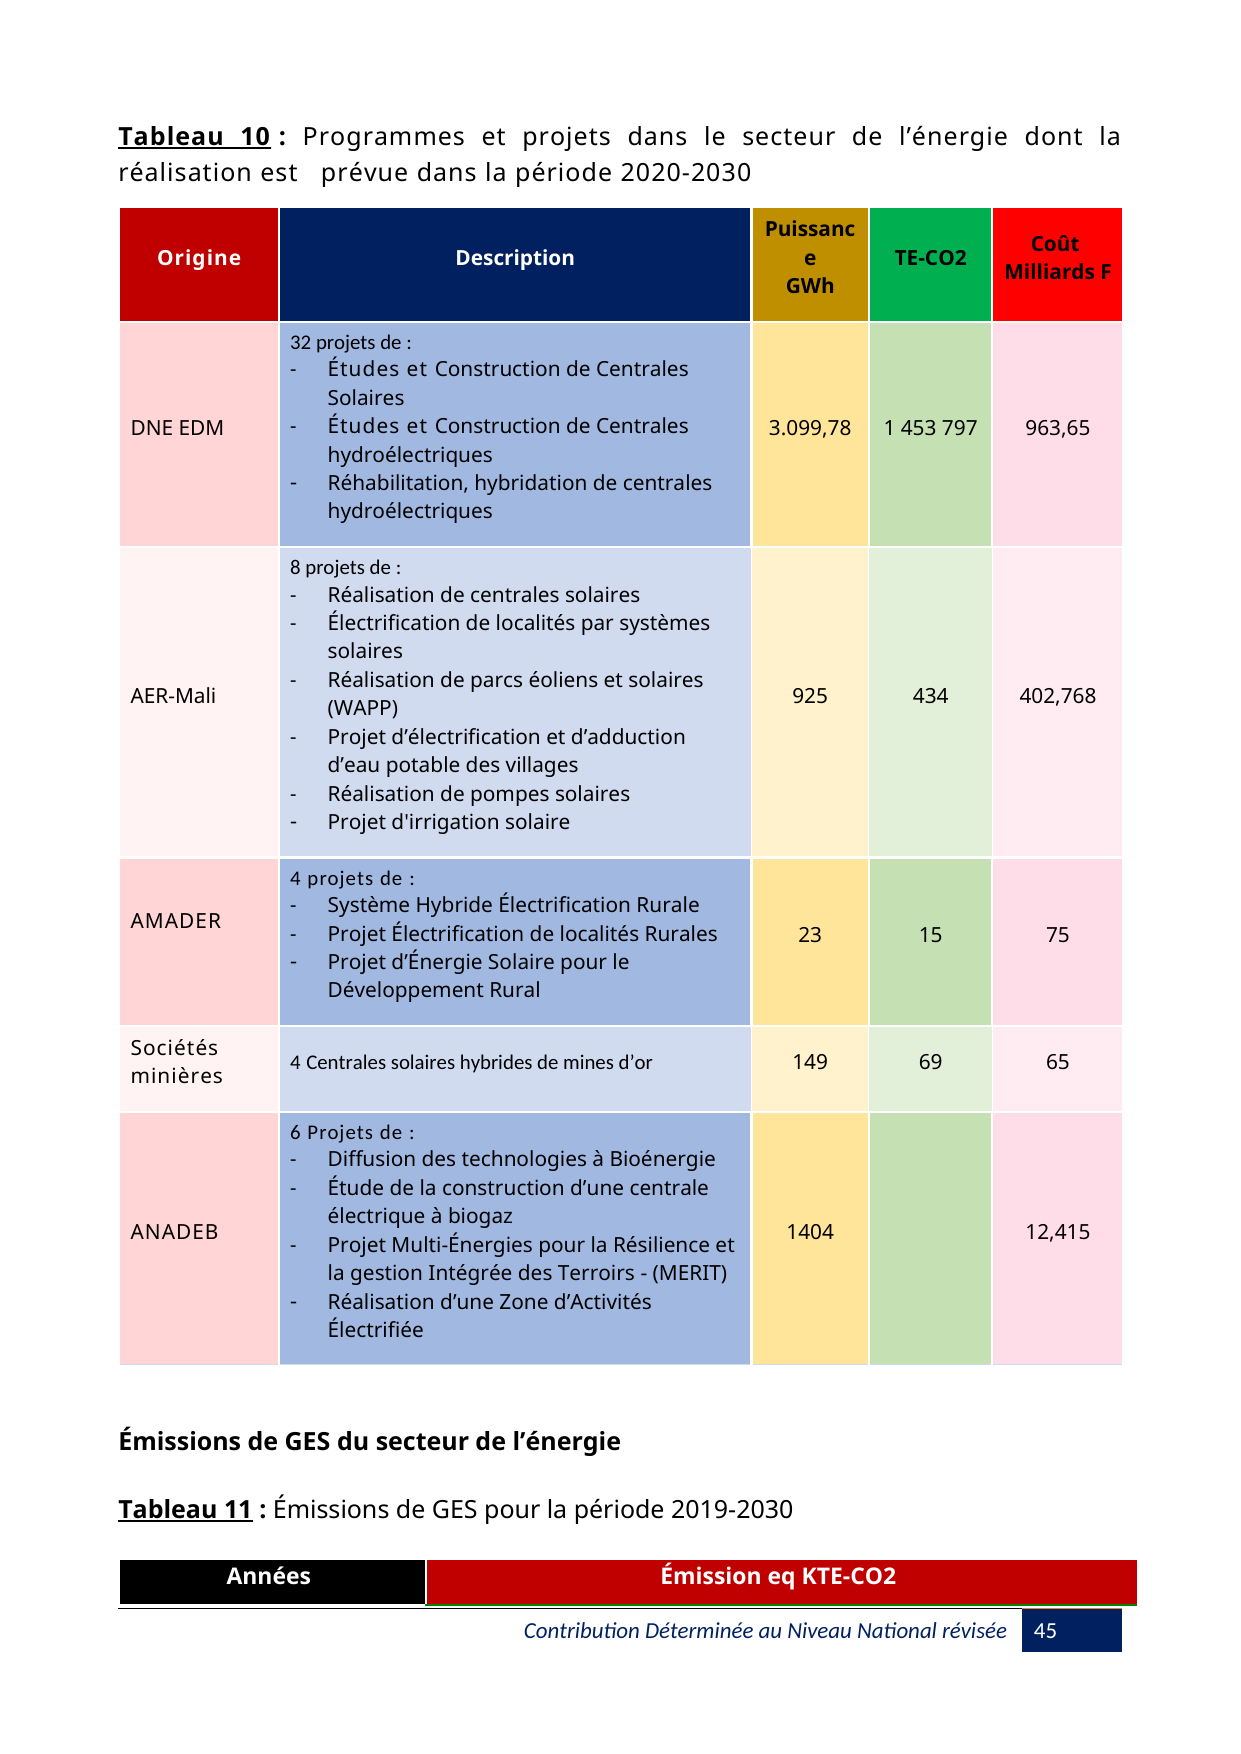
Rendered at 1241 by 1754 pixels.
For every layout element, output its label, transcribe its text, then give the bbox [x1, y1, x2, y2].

table_cell [870, 1113, 991, 1364]
table_cell 434 [869, 548, 992, 856]
table_cell Sociétés minières [120, 1027, 278, 1111]
text Tableau 10 : Programmes et projets dans le secteur de l’énergie dont la réalisation est prévue dans la période 2020-2030 [118, 118, 1122, 189]
table_cell 65 [993, 1027, 1122, 1111]
table_cell DNE EDM [120, 323, 278, 546]
table_cell 15 [870, 859, 991, 1025]
table_cell 4 projets de : Système Hybride Électrification Rurale Projet Électrification de localités Rurales Projet d’Énergie Solaire pour le Développement Rural [280, 859, 750, 1025]
table_header Puissance GWh [753, 208, 868, 321]
table_cell 1 453 797 [870, 323, 991, 546]
table_cell 149 [752, 1027, 868, 1111]
table_header TE-CO2 [870, 208, 991, 321]
table_header Émission eq KTE-CO2 [427, 1560, 1137, 1604]
table_cell AER-Mali [120, 548, 278, 856]
table_cell 69 [869, 1027, 992, 1111]
table_cell 8 projets de : Réalisation de centrales solaires Électrification de localités par systèmes solaires Réalisation de parcs éoliens et solaires (WAPP) Projet d’électrification et d’adduction d’eau potable des villages Réalisation de pompes solaires Projet d'irrigation solaire [280, 548, 751, 856]
table_cell 12,415 [993, 1113, 1122, 1364]
table_cell 402,768 [993, 548, 1122, 856]
table_cell 23 [753, 859, 868, 1025]
table_cell 925 [752, 548, 868, 856]
table_cell 75 [993, 859, 1122, 1025]
table_cell 4 Centrales solaires hybrides de mines d’or [280, 1027, 751, 1111]
table_cell ANADEB [120, 1113, 278, 1364]
table_header Coût Milliards F [993, 208, 1122, 321]
table_header Description [280, 208, 750, 321]
table_cell 3.099,78 [753, 323, 868, 546]
table_header Années [120, 1560, 425, 1604]
table_cell AMADER [120, 859, 278, 1025]
table_cell 963,65 [993, 323, 1122, 546]
text Émissions de GES du secteur de l’énergie [118, 1423, 1122, 1457]
table_cell 6 Projets de : Diffusion des technologies à Bioénergie Étude de la construction d’une centrale électrique à biogaz Projet Multi-Énergies pour la Résilience et la gestion Intégrée des Terroirs - (MERIT) Réalisation d’une Zone d’Activités Électrifiée [280, 1113, 750, 1364]
text Tableau 11 : Émissions de GES pour la période 2019-2030 [118, 1491, 1122, 1526]
table_header Origine [120, 208, 278, 321]
table_cell 32 projets de : Études et Construction de Centrales Solaires Études et Construction de Centrales hydroélectriques Réhabilitation, hybridation de centrales hydroélectriques [280, 323, 750, 546]
table_cell 1404 [753, 1113, 868, 1364]
